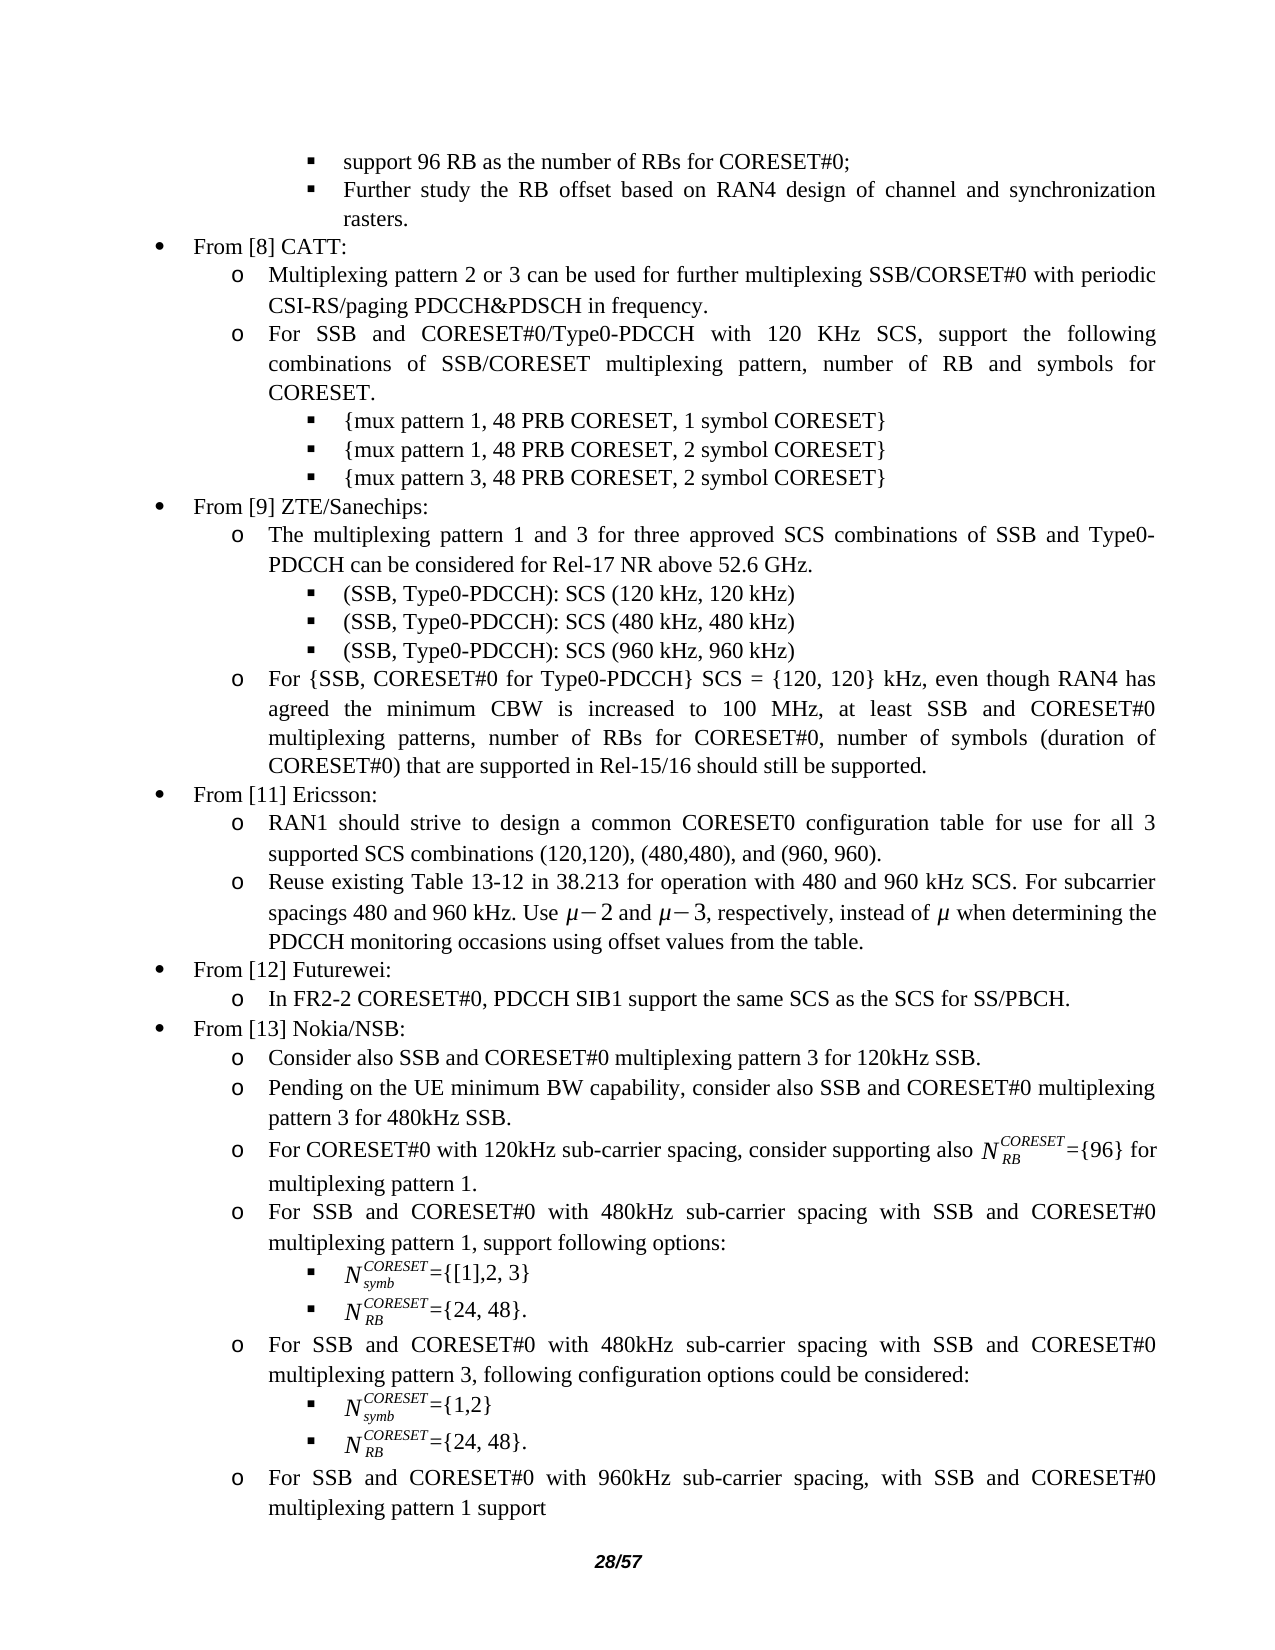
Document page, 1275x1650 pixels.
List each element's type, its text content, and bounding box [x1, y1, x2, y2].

list Pending on the UE minimum BW capability, consider also SSB and CORESET#0 multiplexing pattern 3 for 480kHz SSB. [231, 1074, 1157, 1131]
list From [8] CATT: [156, 233, 1157, 259]
list Consider also SSB and CORESET#0 multiplexing pattern 3 for 120kHz SSB. [231, 1044, 1157, 1072]
list Further study the RB offset based on RAN4 design of channel and synchronization rasters. [306, 176, 1157, 231]
list For {SSB, CORESET#0 for Type0-PDCCH} SCS = {120, 120} kHz, even though RAN4 has agreed the minimum CBW is increased to 100 MHz, at least SSB and CORESET#0 multiplexing patterns, number of RBs for CORESET#0, number of symbols (duration of CORESET#0) that are supported in Rel-15/16 should still be supported. [231, 665, 1157, 779]
list The multiplexing pattern 1 and 3 for three approved SCS combinations of SSB and Type0-PDCCH can be considered for Rel-17 NR above 52.6 GHz. [231, 521, 1157, 578]
list ={24, 48}. [306, 1294, 1157, 1329]
list {mux pattern 1, 48 PRB CORESET, 1 symbol CORESET} [306, 407, 1157, 434]
list {mux pattern 3, 48 PRB CORESET, 2 symbol CORESET} [306, 464, 1157, 491]
list From [11] Ericsson: [156, 781, 1157, 807]
list For SSB and CORESET#0 with 480kHz sub-carrier spacing with SSB and CORESET#0 multiplexing pattern 1, support following options: [231, 1198, 1157, 1255]
list From [12] Futurewei: [156, 956, 1157, 983]
list ={[1],2, 3} [306, 1257, 1157, 1292]
list support 96 RB as the number of RBs for CORESET#0; [306, 148, 1157, 174]
list Multiplexing pattern 2 or 3 can be used for further multiplexing SSB/CORSET#0 with periodic CSI-RS/paging PDCCH&PDSCH in frequency. [231, 261, 1157, 318]
list From [13] Nokia/NSB: [156, 1015, 1157, 1042]
list In FR2-2 CORESET#0, PDCCH SIB1 support the same SCS as the SCS for SS/PBCH. [231, 985, 1157, 1013]
list Reuse existing Table 13-12 in 38.213 for operation with 480 and 960 kHz SCS. For subcarrier spacings 480 and 960 kHz. Use and , respectively, instead of when determining the PDCCH monitoring occasions using offset values from the table. [231, 868, 1157, 954]
list RAN1 should strive to design a common CORESET0 configuration table for use for all 3 supported SCS combinations (120,120), (480,480), and (960, 960). [231, 809, 1157, 866]
list (SSB, Type0-PDCCH): SCS (960 kHz, 960 kHz) [306, 637, 1157, 663]
list For SSB and CORESET#0 with 480kHz sub-carrier spacing with SSB and CORESET#0 multiplexing pattern 3, following configuration options could be considered: [231, 1331, 1157, 1388]
list {mux pattern 1, 48 PRB CORESET, 2 symbol CORESET} [306, 436, 1157, 462]
list From [9] ZTE/Sanechips: [156, 493, 1157, 519]
list (SSB, Type0-PDCCH): SCS (480 kHz, 480 kHz) [306, 608, 1157, 635]
list For SSB and CORESET#0 with 960kHz sub-carrier spacing, with SSB and CORESET#0 multiplexing pattern 1 support [231, 1464, 1157, 1520]
list (SSB, Type0-PDCCH): SCS (120 kHz, 120 kHz) [306, 580, 1157, 606]
list ={1,2} [306, 1390, 1157, 1425]
list For SSB and CORESET#0/Type0-PDCCH with 120 KHz SCS, support the following combinations of SSB/CORESET multiplexing pattern, number of RB and symbols for CORESET. [231, 320, 1157, 405]
list ={24, 48}. [306, 1427, 1157, 1462]
list For CORESET#0 with 120kHz sub-carrier spacing, consider supporting also ={96} for multiplexing pattern 1. [231, 1133, 1157, 1196]
